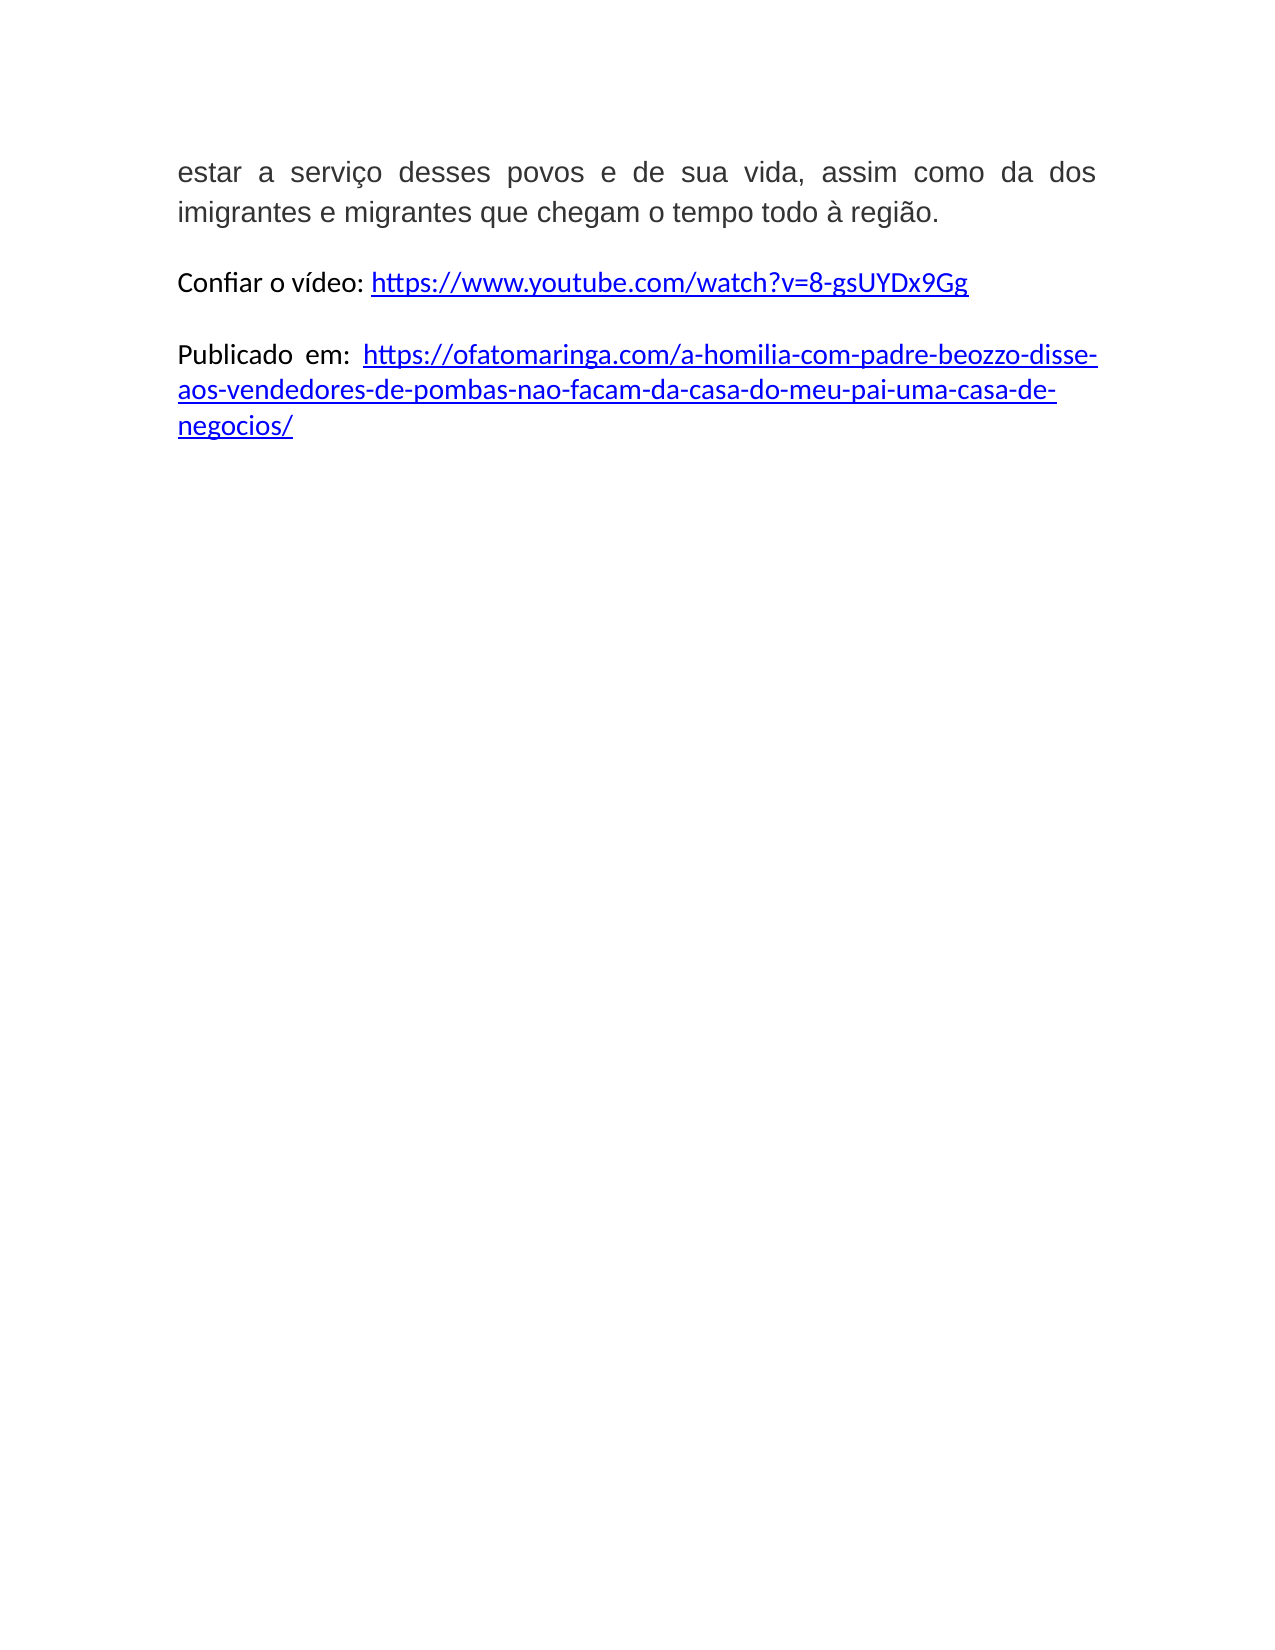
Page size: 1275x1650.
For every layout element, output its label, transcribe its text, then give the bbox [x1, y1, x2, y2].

text Confiar o vídeo: https://www.youtube.com/watch?v=8-gsUYDx9Gg [177, 264, 1098, 300]
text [177, 148, 1098, 229]
text Publicado em: https://ofatomaringa.com/a-homilia-com-padre-beozzo-disse-aos-vendedores-de-pombas-nao-facam-da-casa-do-meu-pai-uma-casa-de-negocios/ [177, 336, 1098, 443]
